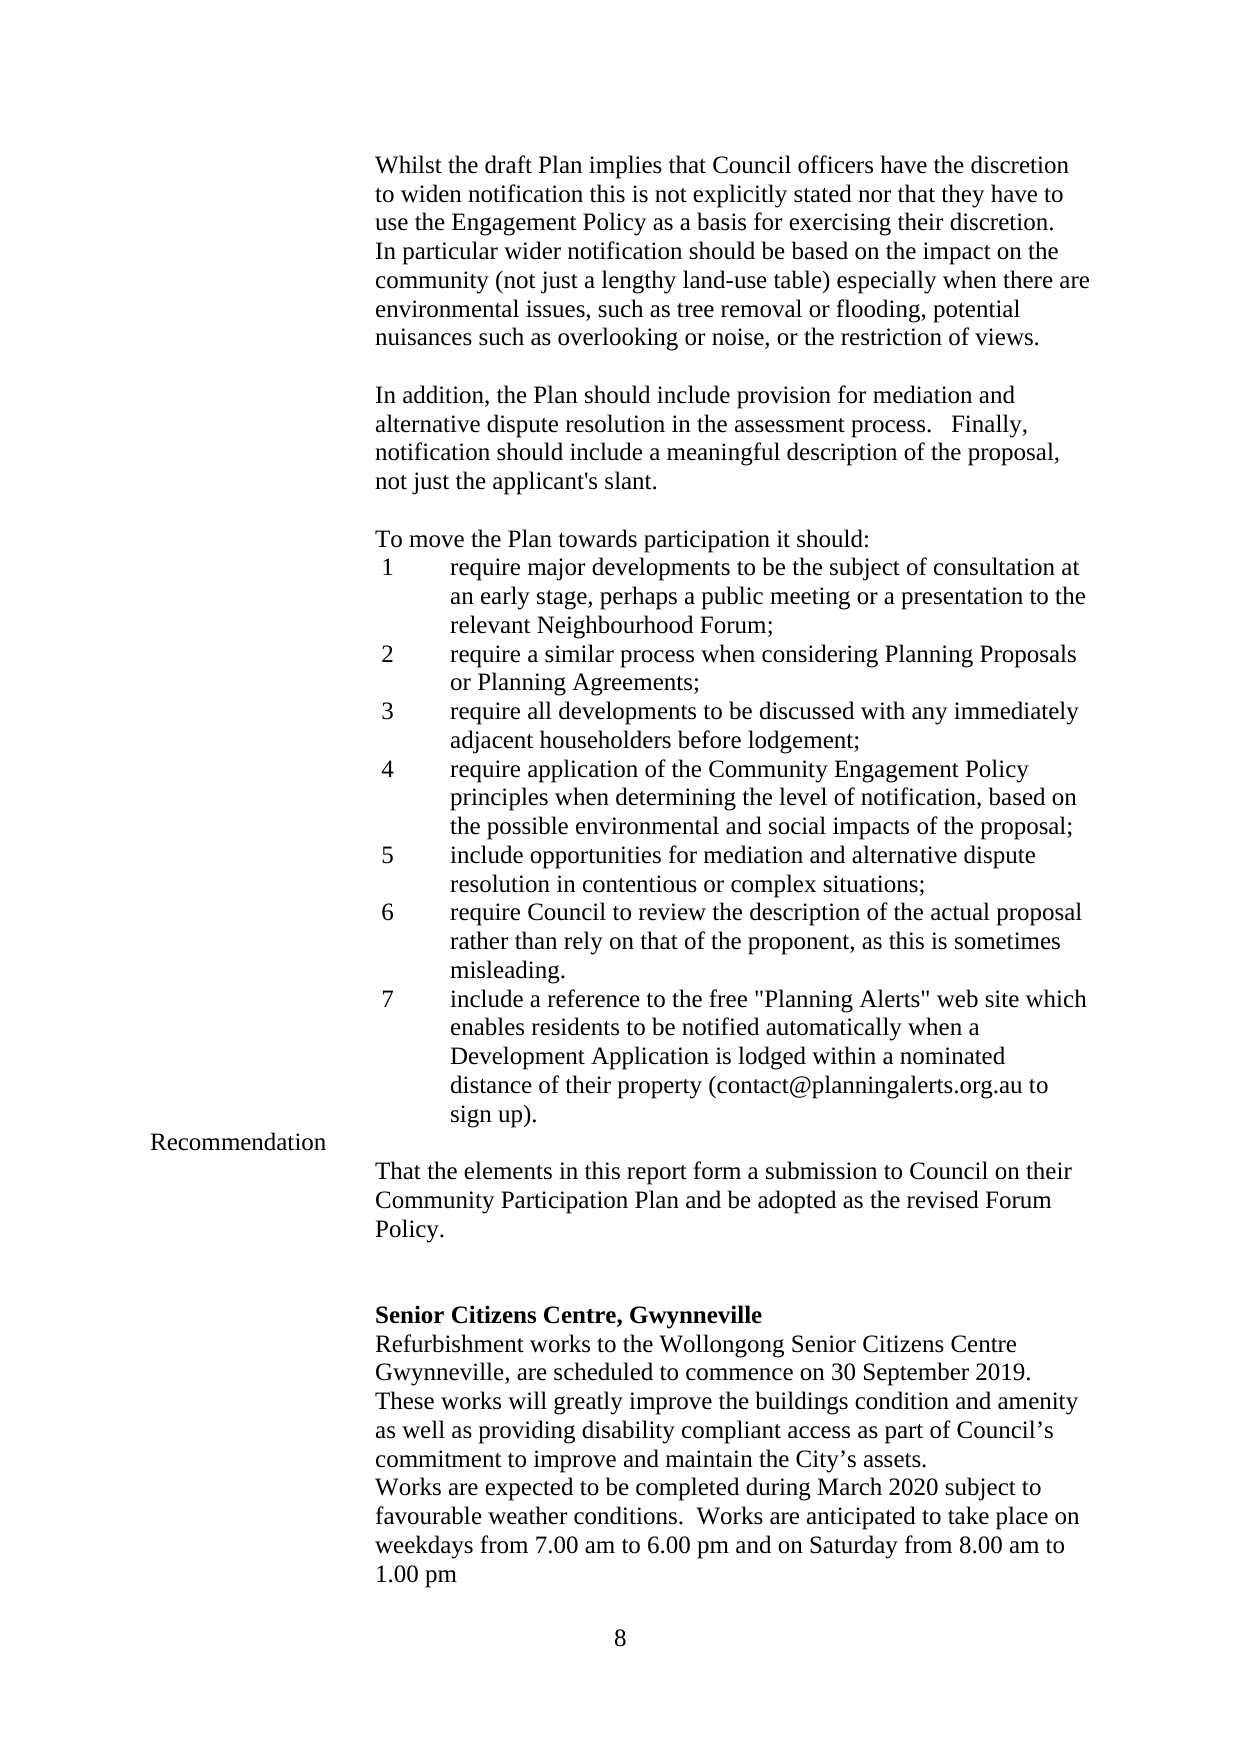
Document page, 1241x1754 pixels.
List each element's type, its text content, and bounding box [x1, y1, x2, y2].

text Refurbishment works to the Wollongong Senior Citizens Centre Gwynneville, are scheduled to commence on 30 September 2019. These works will greatly improve the buildings condition and amenity as well as providing disability compliant access as part of Council’s commitment to improve and maintain the City’s assets. [150, 1329, 1090, 1472]
text 7 include a reference to the free "Planning Alerts" web site which enables residents to be notified automatically when a Development Application is lodged within a nominated distance of their property (contact@planningalerts.org.au to sign up). [150, 984, 1090, 1127]
text 2 require a similar process when considering Planning Proposals or Planning Agreements; [150, 639, 1090, 696]
text To move the Plan towards participation it should: [150, 524, 1090, 552]
text Senior Citizens Centre, Gwynneville [150, 1300, 1090, 1329]
text 4 require application of the Community Engagement Policy principles when determining the level of notification, based on the possible environmental and social impacts of the proposal; [150, 754, 1090, 840]
text 5 include opportunities for mediation and alternative dispute resolution in contentious or complex situations; [150, 840, 1090, 897]
text 3 require all developments to be discussed with any immediately adjacent householders before lodgement; [150, 696, 1090, 754]
text Recommendation [150, 1127, 1090, 1156]
text Whilst the draft Plan implies that Council officers have the discretion to widen notification this is not explicitly stated nor that they have to use the Engagement Policy as a basis for exercising their discretion. In particular wider notification should be based on the impact on the community (not just a lengthy land-use table) especially when there are environmental issues, such as tree removal or flooding, potential nuisances such as overlooking or noise, or the restriction of views. [150, 150, 1090, 351]
text That the elements in this report form a submission to Council on their Community Participation Plan and be adopted as the revised Forum Policy. [150, 1156, 1090, 1242]
text 6 require Council to review the description of the actual proposal rather than rely on that of the proponent, as this is sometimes misleading. [150, 897, 1090, 984]
text 1 require major developments to be the subject of consultation at an early stage, perhaps a public meeting or a presentation to the relevant Neighbourhood Forum; [150, 552, 1090, 639]
text In addition, the Plan should include provision for mediation and alternative dispute resolution in the assessment process. Finally, notification should include a meaningful description of the proposal, not just the applicant's slant. [150, 380, 1090, 495]
text Works are expected to be completed during March 2020 subject to favourable weather conditions. Works are anticipated to take place on weekdays from 7.00 am to 6.00 pm and on Saturday from 8.00 am to 1.00 pm [150, 1472, 1090, 1587]
